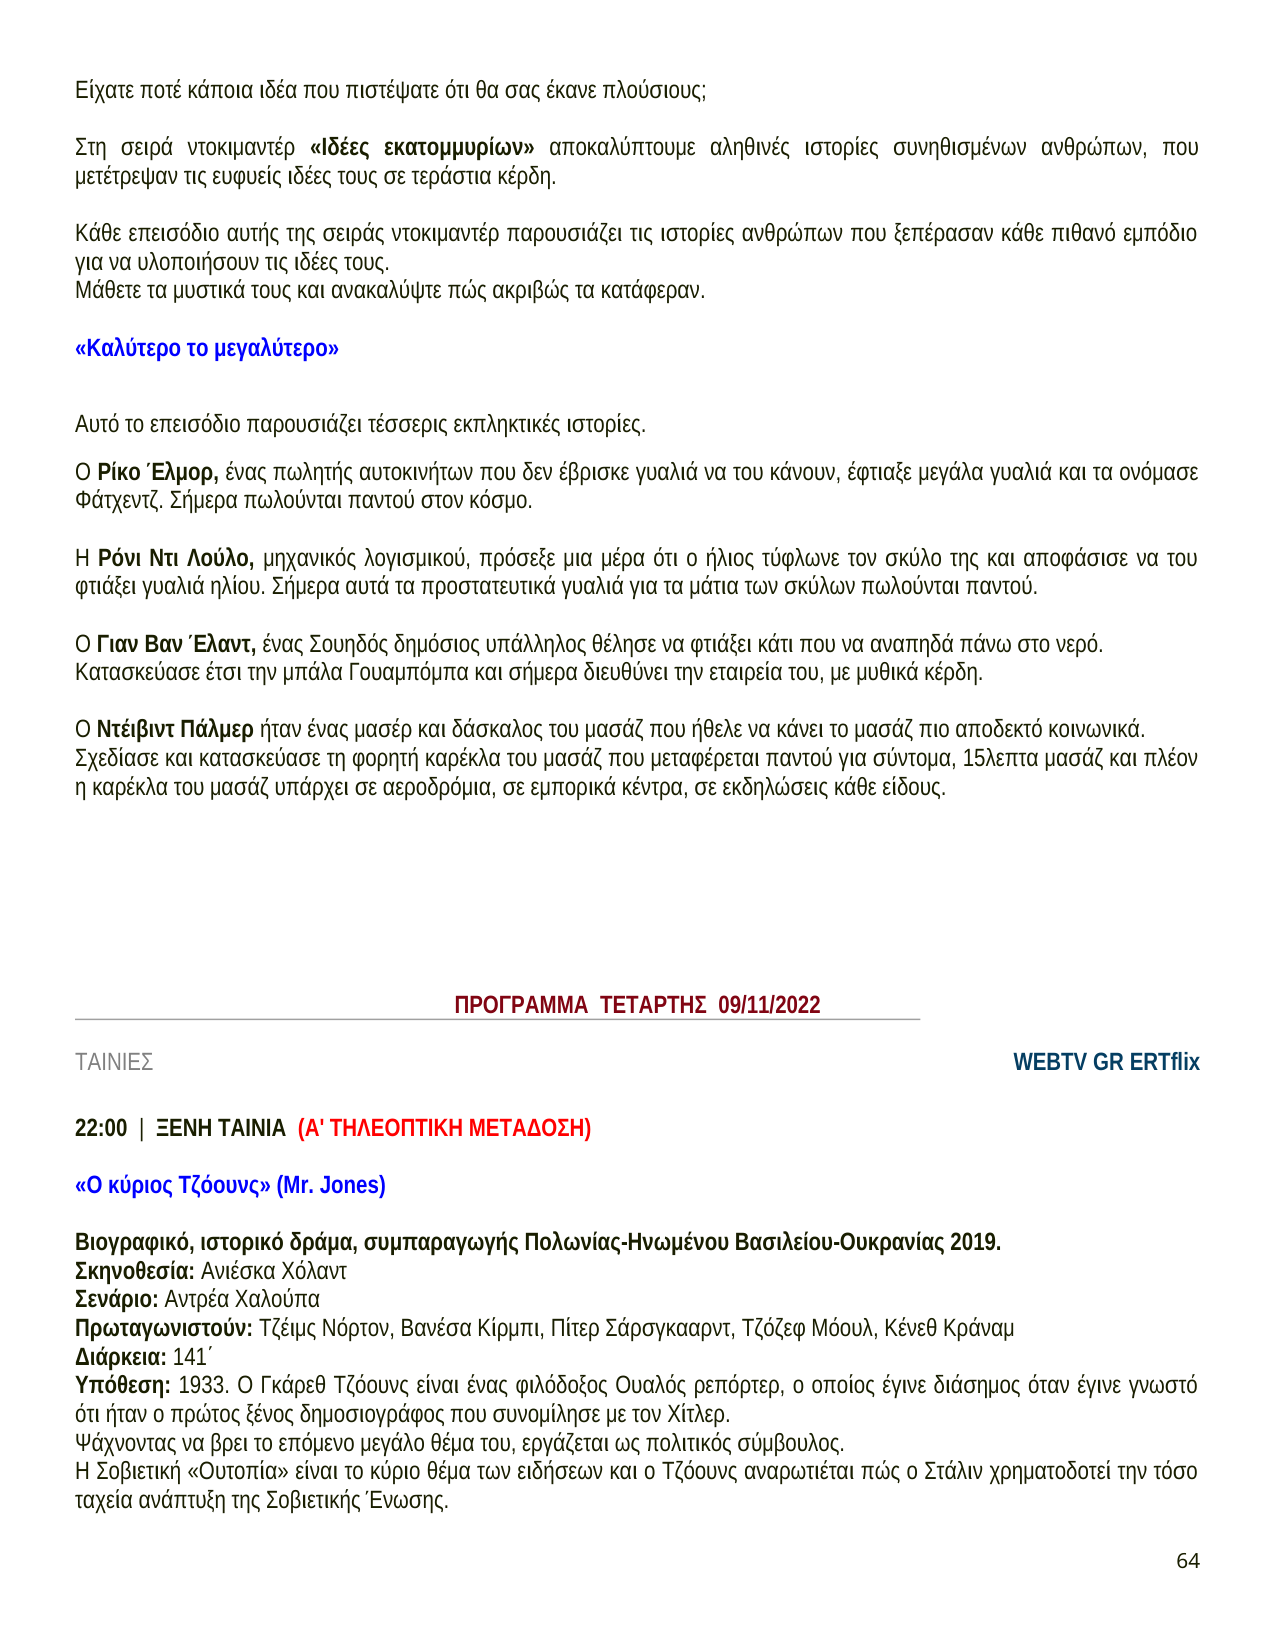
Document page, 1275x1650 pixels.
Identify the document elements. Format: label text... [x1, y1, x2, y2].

text Σκηνοθεσία: Ανιέσκα Χόλαντ [75, 1256, 1200, 1284]
text Πρωταγωνιστούν: Τζέιμς Νόρτον, Βανέσα Κίρμπι, Πίτερ Σάρσγκααρντ, Τζόζεφ Μόουλ, Κένεθ Κράναμ [75, 1313, 1200, 1342]
text Διάρκεια: 141΄ [75, 1342, 1200, 1370]
text Αυτό το επεισόδιο παρουσιάζει τέσσερις εκπληκτικές ιστορίες. [75, 409, 1200, 438]
text 22:00 | ΞΕΝΗ ΤΑΙΝΙΑ (Α' ΤΗΛΕΟΠΤΙΚΗ ΜΕΤΑΔΟΣΗ) «Ο κύριος Τζόουνς» (Mr. Jones) [75, 1076, 1200, 1227]
text Ο Ντέιβιντ Πάλμερ ήταν ένας μασέρ και δάσκαλος του μασάζ που ήθελε να κάνει το μασάζ πιο αποδεκτό κοινωνικά. [75, 714, 1200, 743]
table_header ΤΑΙΝΙΕΣ [75, 1048, 637, 1076]
text Σχεδίασε και κατασκεύασε τη φορητή καρέκλα του μασάζ που μεταφέρεται παντού για σύντομα, 15λεπτα μασάζ και πλέον η καρέκλα του μασάζ υπάρχει σε αεροδρόμια, σε εμπορικά κέντρα, σε εκδηλώσεις κάθε είδους. [75, 743, 1200, 800]
text ΠΡΟΓΡΑΜΜΑ ΤΕΤΑΡΤΗΣ 09/11/2022 [75, 990, 1200, 1019]
text Η Ρόνι Ντι Λούλο, μηχανικός λογισμικού, πρόσεξε μια μέρα ότι ο ήλιος τύφλωνε τον σκύλο της και αποφάσισε να του φτιάξει γυαλιά ηλίου. Σήμερα αυτά τα προστατευτικά γυαλιά για τα μάτια των σκύλων πωλούνται παντού. [75, 543, 1200, 600]
text Ο Γιαν Βαν Έλαντ, ένας Σουηδός δημόσιος υπάλληλος θέλησε να φτιάξει κάτι που να αναπηδά πάνω στο νερό. [75, 628, 1200, 657]
text Σενάριο: Αντρέα Χαλούπα [75, 1284, 1200, 1313]
text «Καλύτερο το μεγαλύτερο» [75, 333, 1200, 361]
text Κάθε επεισόδιο αυτής της σειράς ντοκιμαντέρ παρουσιάζει τις ιστορίες ανθρώπων που ξεπέρασαν κάθε πιθανό εμπόδιο για να υλοποιήσουν τις ιδέες τους. [75, 218, 1200, 276]
table_header WEBTV GR ERTflix [638, 1048, 1200, 1076]
text Βιογραφικό, ιστορικό δράμα, συμπαραγωγής Πολωνίας-Ηνωμένου Βασιλείου-Ουκρανίας 2019. [75, 1227, 1200, 1256]
text Ψάχνοντας να βρει το επόμενο μεγάλο θέμα του, εργάζεται ως πολιτικός σύμβουλος. [75, 1428, 1200, 1456]
text Στη σειρά ντοκιμαντέρ «Ιδέες εκατομμυρίων» αποκαλύπτουμε αληθινές ιστορίες συνηθισμένων ανθρώπων, που μετέτρεψαν τις ευφυείς ιδέες τους σε τεράστια κέρδη. [75, 132, 1200, 189]
text Κατασκεύασε έτσι την μπάλα Γουαμπόμπα και σήμερα διευθύνει την εταιρεία του, με μυθικά κέρδη. [75, 657, 1200, 686]
text Μάθετε τα μυστικά τους και ανακαλύψτε πώς ακριβώς τα κατάφεραν. [75, 276, 1200, 304]
text Η Σοβιετική «Ουτοπία» είναι το κύριο θέμα των ειδήσεων και ο Τζόουνς αναρωτιέται πώς ο Στάλιν χρηματοδοτεί την τόσο ταχεία ανάπτυξη της Σοβιετικής Ένωσης. [75, 1456, 1200, 1514]
text Ο Ρίκο Έλμορ, ένας πωλητής αυτοκινήτων που δεν έβρισκε γυαλιά να του κάνουν, έφτιαξε μεγάλα γυαλιά και τα ονόμασε Φάτχεντζ. Σήμερα πωλούνται παντού στον κόσμο. [75, 457, 1200, 514]
text Είχατε ποτέ κάποια ιδέα που πιστέψατε ότι θα σας έκανε πλούσιους; [75, 75, 1200, 104]
text Υπόθεση: 1933. Ο Γκάρεθ Τζόουνς είναι ένας φιλόδοξος Ουαλός ρεπόρτερ, ο οποίος έγινε διάσημος όταν έγινε γνωστό ότι ήταν ο πρώτος ξένος δημοσιογράφος που συνομίλησε με τον Χίτλερ. [75, 1370, 1200, 1428]
